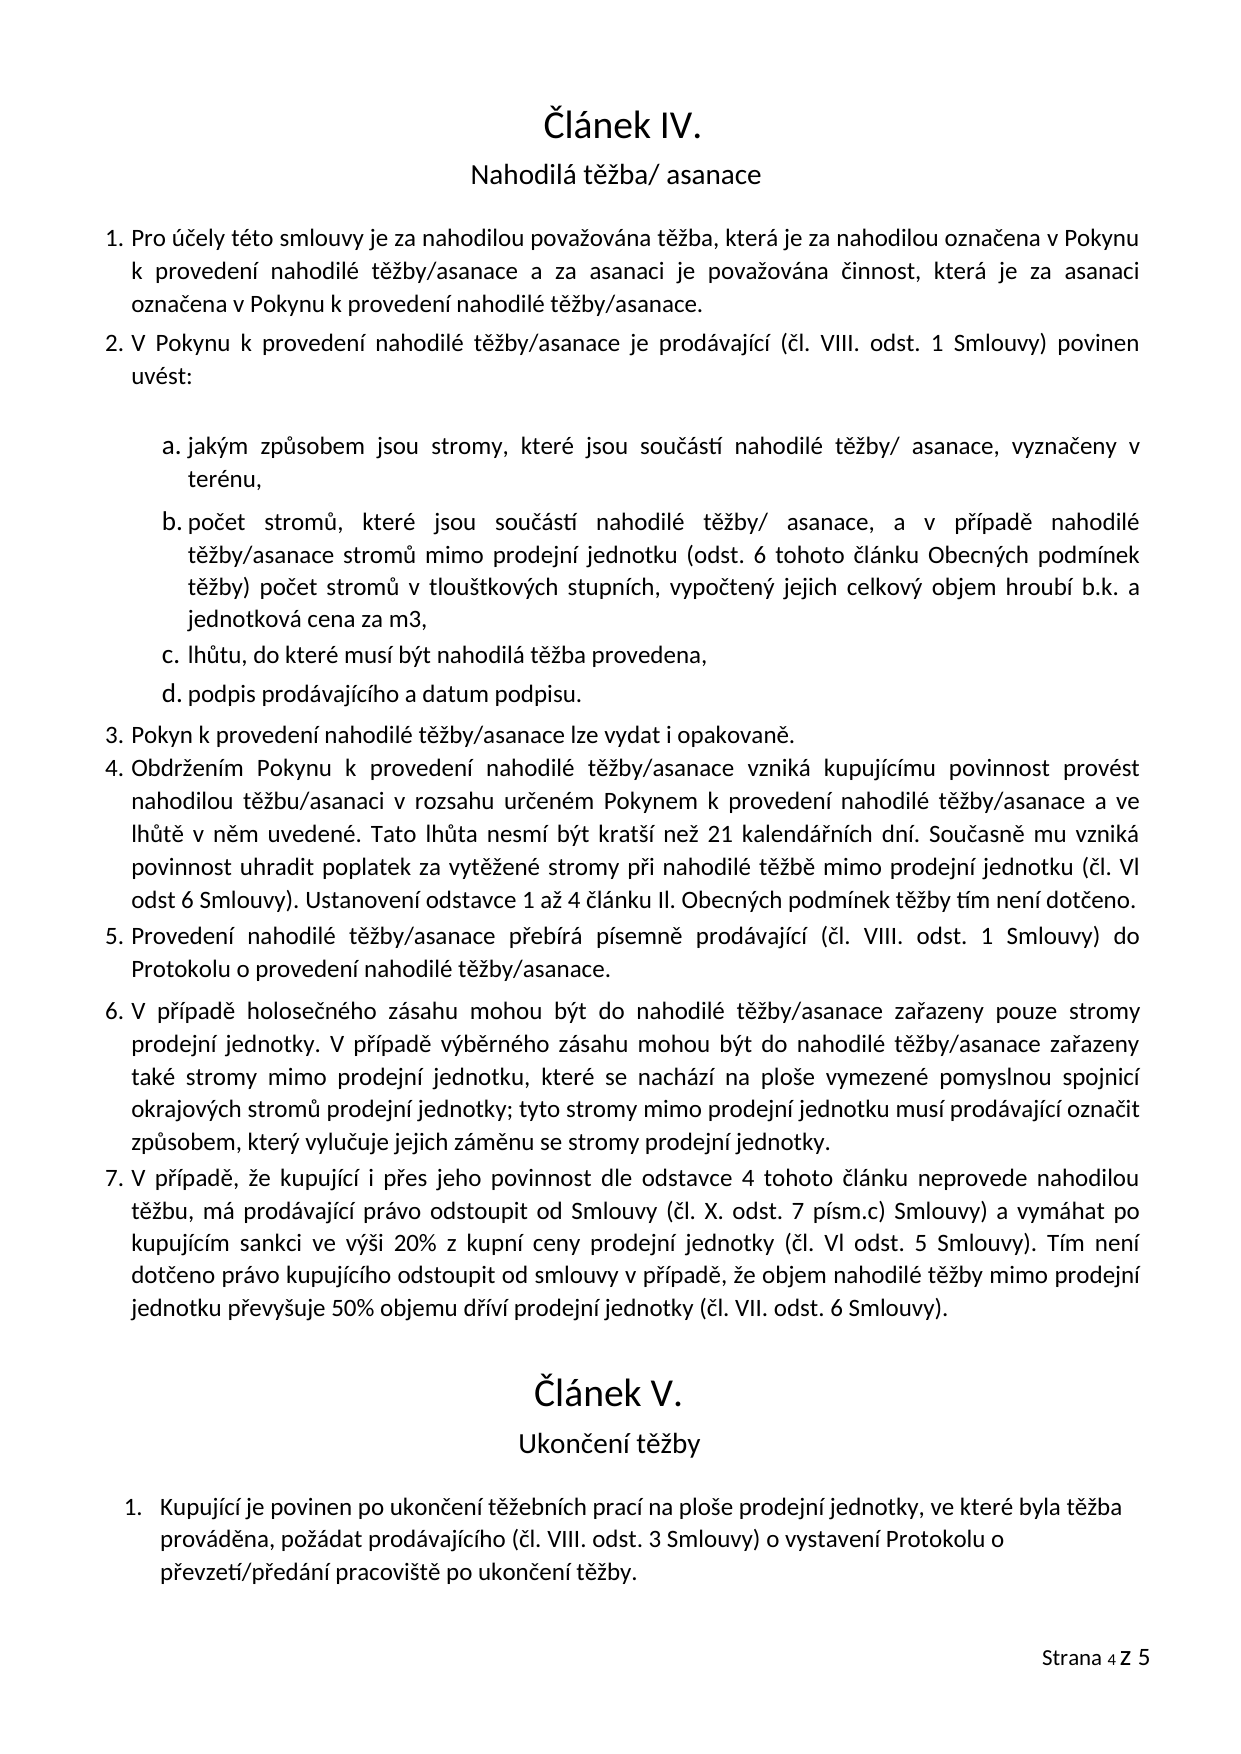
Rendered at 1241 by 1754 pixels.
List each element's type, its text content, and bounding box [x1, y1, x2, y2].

list Kupující je povinen po ukončení těžebních prací na ploše prodejní jednotky, ve které byla těžba prováděna, požádat prodávajícího (čl. VIII. odst. 3 Smlouvy) o vystavení Protokolu o převzetí/předání pracoviště po ukončení těžby. [123, 1491, 1152, 1587]
list V Pokynu k provedení nahodilé těžby/asanace je prodávající (čl. VIII. odst. 1 Smlouvy) povinen uvést: [105, 327, 1141, 390]
list V případě holosečného zásahu mohou být do nahodilé těžby/asanace zařazeny pouze stromy prodejní jednotky. V případě výběrného zásahu mohou být do nahodilé těžby/asanace zařazeny také stromy mimo prodejní jednotku, které se nachází na ploše vymezené pomyslnou spojnicí okrajových stromů prodejní jednotky; tyto stromy mimo prodejní jednotku musí prodávající označit způsobem, který vylučuje jejich záměnu se stromy prodejní jednotky. [105, 995, 1141, 1157]
text Nahodilá těžba/ asanace [105, 156, 1127, 192]
list Pokyn k provedení nahodilé těžby/asanace lze vydat i opakovaně. [105, 719, 1141, 750]
list počet stromů, které jsou součástí nahodilé těžby/ asanace, a v případě nahodilé těžby/asanace stromů mimo prodejní jednotku (odst. 6 tohoto článku Obecných podmínek těžby) počet stromů v tlouštkových stupních, vypočtený jejich celkový objem hroubí b.k. a jednotková cena za m3, [162, 504, 1141, 634]
text Článek V. [101, 1368, 1115, 1417]
list podpis prodávajícího a datum podpisu. [162, 676, 1141, 709]
text Článek IV. [101, 99, 1144, 148]
text Ukončení těžby [105, 1425, 1113, 1460]
list Pro účely této smlouvy je za nahodilou považována těžba, která je za nahodilou označena v Pokynu k provedení nahodilé těžby/asanace a za asanaci je považována činnost, která je za asanaci označena v Pokynu k provedení nahodilé těžby/asanace. [105, 222, 1141, 318]
list lhůtu, do které musí být nahodilá těžba provedena, [162, 637, 1141, 670]
list Provedení nahodilé těžby/asanace přebírá písemně prodávající (čl. VIII. odst. 1 Smlouvy) do Protokolu o provedení nahodilé těžby/asanace. [105, 920, 1141, 983]
list Obdržením Pokynu k provedení nahodilé těžby/asanace vzniká kupujícímu povinnost provést nahodilou těžbu/asanaci v rozsahu určeném Pokynem k provedení nahodilé těžby/asanace a ve lhůtě v něm uvedené. Tato lhůta nesmí být kratší než 21 kalendářních dní. Současně mu vzniká povinnost uhradit poplatek za vytěžené stromy při nahodilé těžbě mimo prodejní jednotku (čl. Vl odst 6 Smlouvy). Ustanovení odstavce 1 až 4 článku Il. Obecných podmínek těžby tím není dotčeno. [105, 752, 1141, 914]
list V případě, že kupující i přes jeho povinnost dle odstavce 4 tohoto článku neprovede nahodilou těžbu, má prodávající právo odstoupit od Smlouvy (čl. X. odst. 7 písm.c) Smlouvy) a vymáhat po kupujícím sankci ve výši 20% z kupní ceny prodejní jednotky (čl. Vl odst. 5 Smlouvy). Tím není dotčeno právo kupujícího odstoupit od smlouvy v případě, že objem nahodilé těžby mimo prodejní jednotku převyšuje 50% objemu dříví prodejní jednotky (čl. VII. odst. 6 Smlouvy). [105, 1163, 1141, 1322]
list jakým způsobem jsou stromy, které jsou součástí nahodilé těžby/ asanace, vyznačeny v terénu, [162, 428, 1141, 494]
